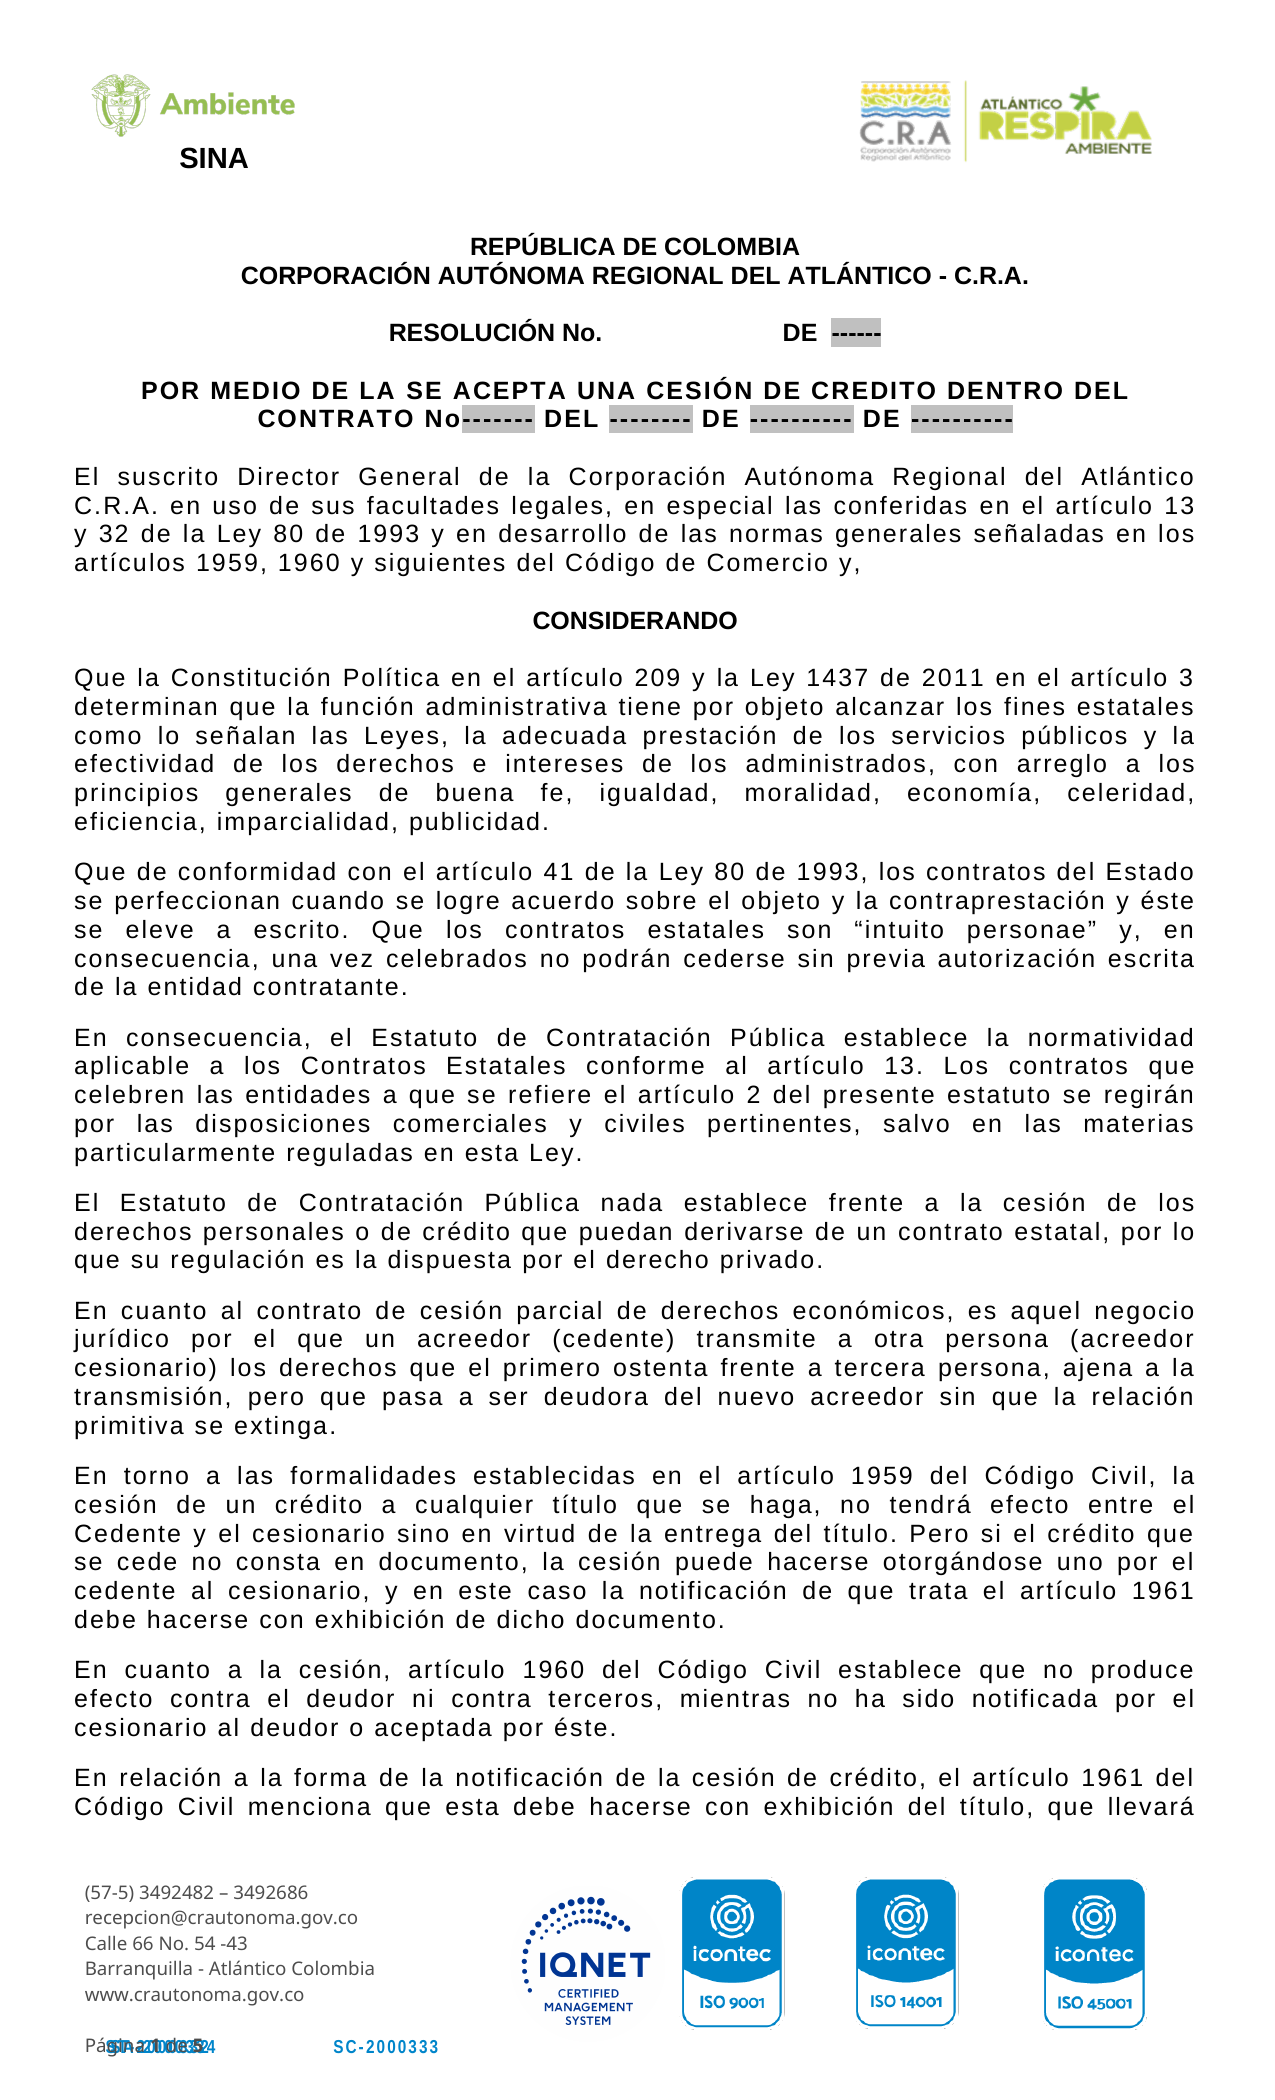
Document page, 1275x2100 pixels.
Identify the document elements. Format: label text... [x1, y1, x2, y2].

text En cuanto a la cesión, artículo 1960 del Código Civil establece que no produce efecto contra el deudor ni contra terceros, mientras no ha sido notificada por el cesionario al deudor o aceptada por éste. [74, 1655, 1196, 1741]
text CONSIDERANDO [74, 606, 1196, 634]
text El Estatuto de Contratación Pública nada establece frente a la cesión de los derechos personales o de crédito que puedan derivarse de un contrato estatal, por lo que su regulación es la dispuesta por el derecho privado. [74, 1188, 1196, 1274]
text En cuanto al contrato de cesión parcial de derechos económicos, es aquel negocio jurídico por el que un acreedor (cedente) transmite a otra persona (acreedor cesionario) los derechos que el primero ostenta frente a tercera persona, ajena a la transmisión, pero que pasa a ser deudora del nuevo acreedor sin que la relación primitiva se extinga. [74, 1296, 1196, 1439]
picture [842, 67, 1162, 172]
text Que la Constitución Política en el artículo 209 y la Ley 1437 de 2011 en el artículo 3 determinan que la función administrativa tiene por objeto alcanzar los fines estatales como lo señalan las Leyes, la adecuada prestación de los servicios públicos y la efectividad de los derechos e intereses de los administrados, con arreglo a los principios generales de buena fe, igualdad, moralidad, economía, celeridad, eficiencia, imparcialidad, publicidad. [74, 663, 1196, 836]
text El suscrito Director General de la Corporación Autónoma Regional del Atlántico C.R.A. en uso de sus facultades legales, en especial las conferidas en el artículo 13 y 32 de la Ley 80 de 1993 y en desarrollo de las normas generales señaladas en los artículos 1959, 1960 y siguientes del Código de Comercio y, [74, 462, 1196, 577]
picture [839, 1865, 971, 2041]
text En consecuencia, el Estatuto de Contratación Pública establece la normatividad aplicable a los Contratos Estatales conforme al artículo 13. Los contratos que celebren las entidades a que se refiere el artículo 2 del presente estatuto se regirán por las disposiciones comerciales y civiles pertinentes, salvo en las materias particularmente reguladas en esta Ley. [74, 1023, 1196, 1166]
picture [510, 1865, 797, 2042]
picture [1027, 1865, 1160, 2043]
text Que de conformidad con el artículo 41 de la Ley 80 de 1993, los contratos del Estado se perfeccionan cuando se logre acuerdo sobre el objeto y la contraprestación y éste se eleve a escrito. Que los contratos estatales son “intuito personae” y, en consecuencia, una vez celebrados no podrán cederse sin previa autorización escrita de la entidad contratante. [74, 857, 1196, 1001]
picture [73, 53, 313, 139]
text En torno a las formalidades establecidas en el artículo 1959 del Código Civil, la cesión de un crédito a cualquier título que se haga, no tendrá efecto entre el Cedente y el cesionario sino en virtud de la entrega del título. Pero si el crédito que se cede no consta en documento, la cesión puede hacerse otorgándose uno por el cedente al cesionario, y en este caso la notificación de que trata el artículo 1961 debe hacerse con exhibición de dicho documento. [74, 1461, 1196, 1633]
